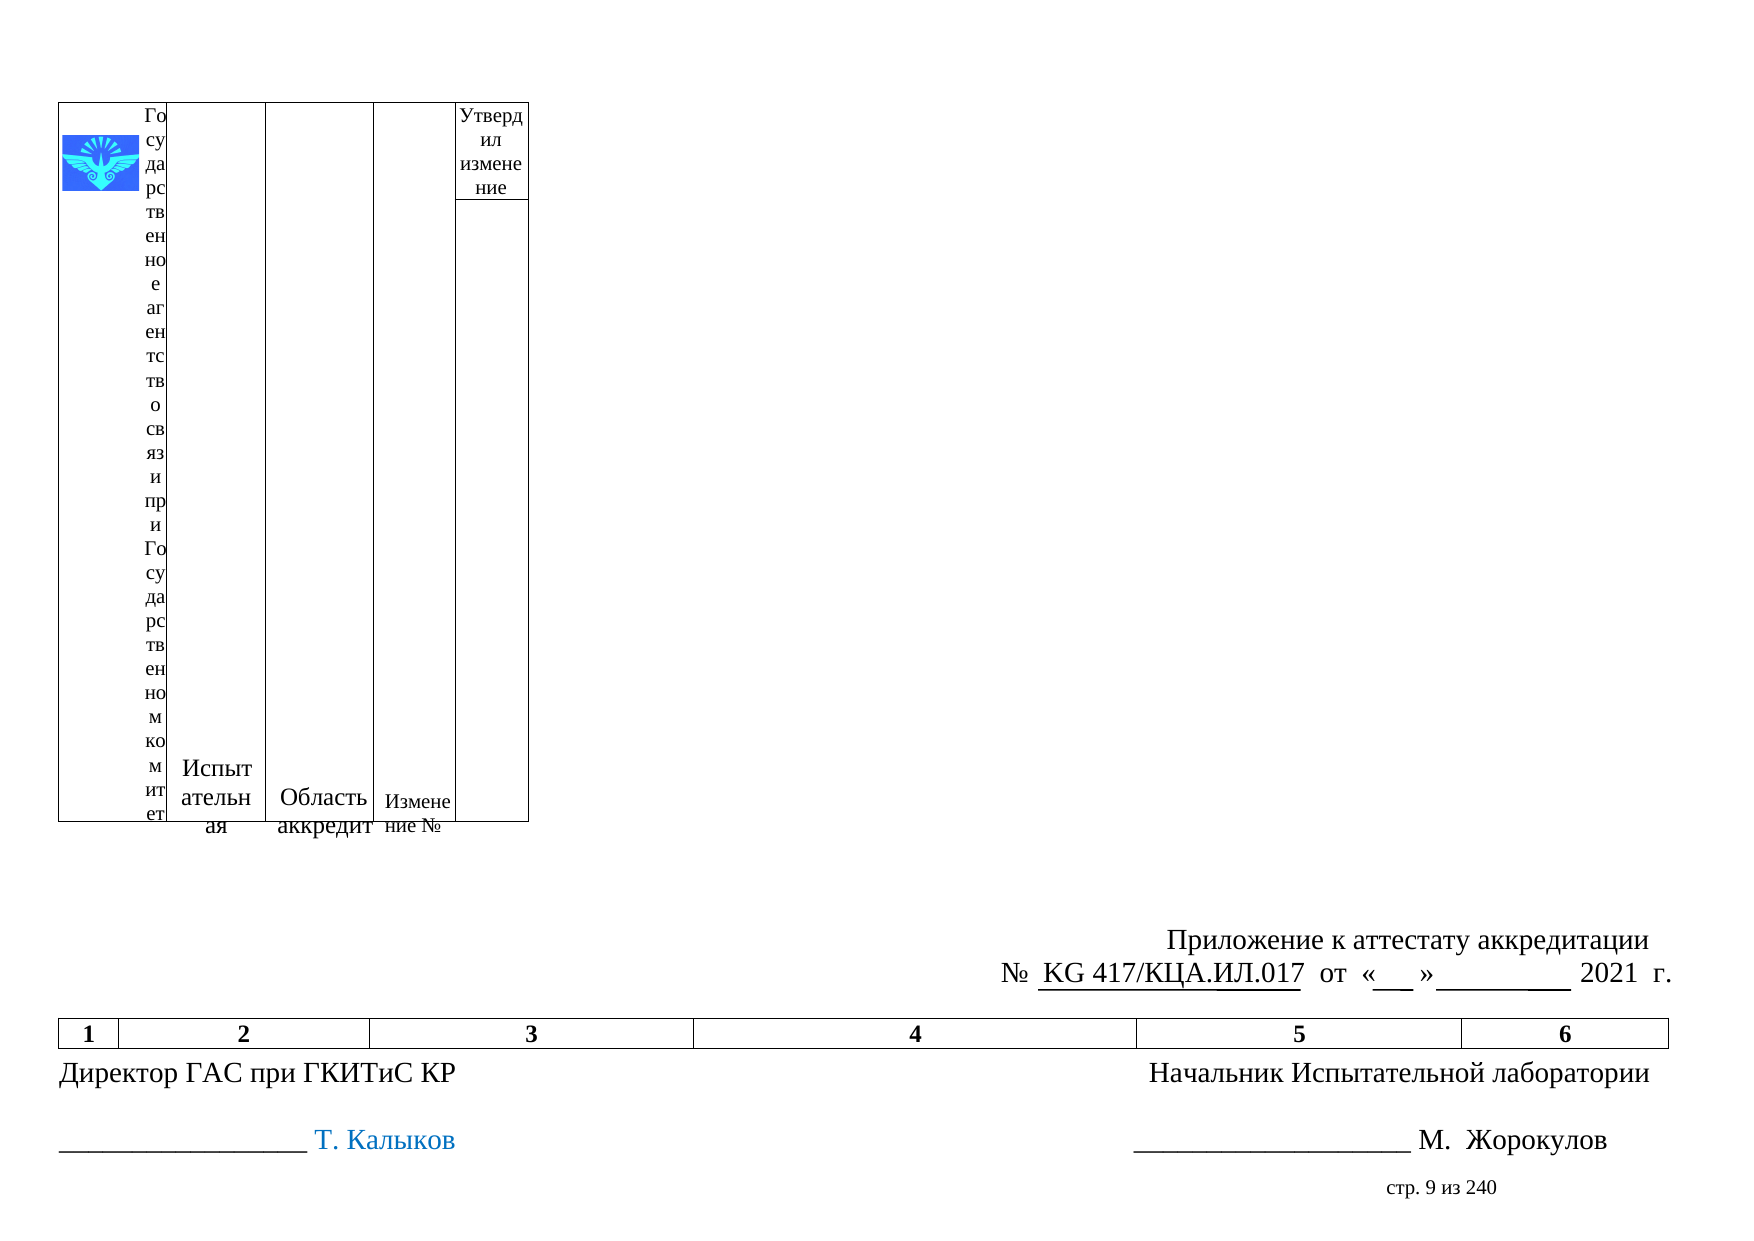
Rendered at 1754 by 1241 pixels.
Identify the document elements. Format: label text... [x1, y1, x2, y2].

table_header 3 [370, 1019, 693, 1047]
table_header 6 [1462, 1019, 1668, 1047]
picture [62, 135, 140, 191]
text № KG 417/КЦА.ИЛ.017 от « » 2021 г. [1001, 955, 1695, 989]
table_header 5 [1137, 1019, 1461, 1047]
table_header 4 [694, 1019, 1136, 1047]
table_header 1 [59, 1019, 118, 1047]
table_header 2 [119, 1019, 369, 1047]
subtitle Приложение к аттестату аккредитации [1166, 922, 1695, 955]
